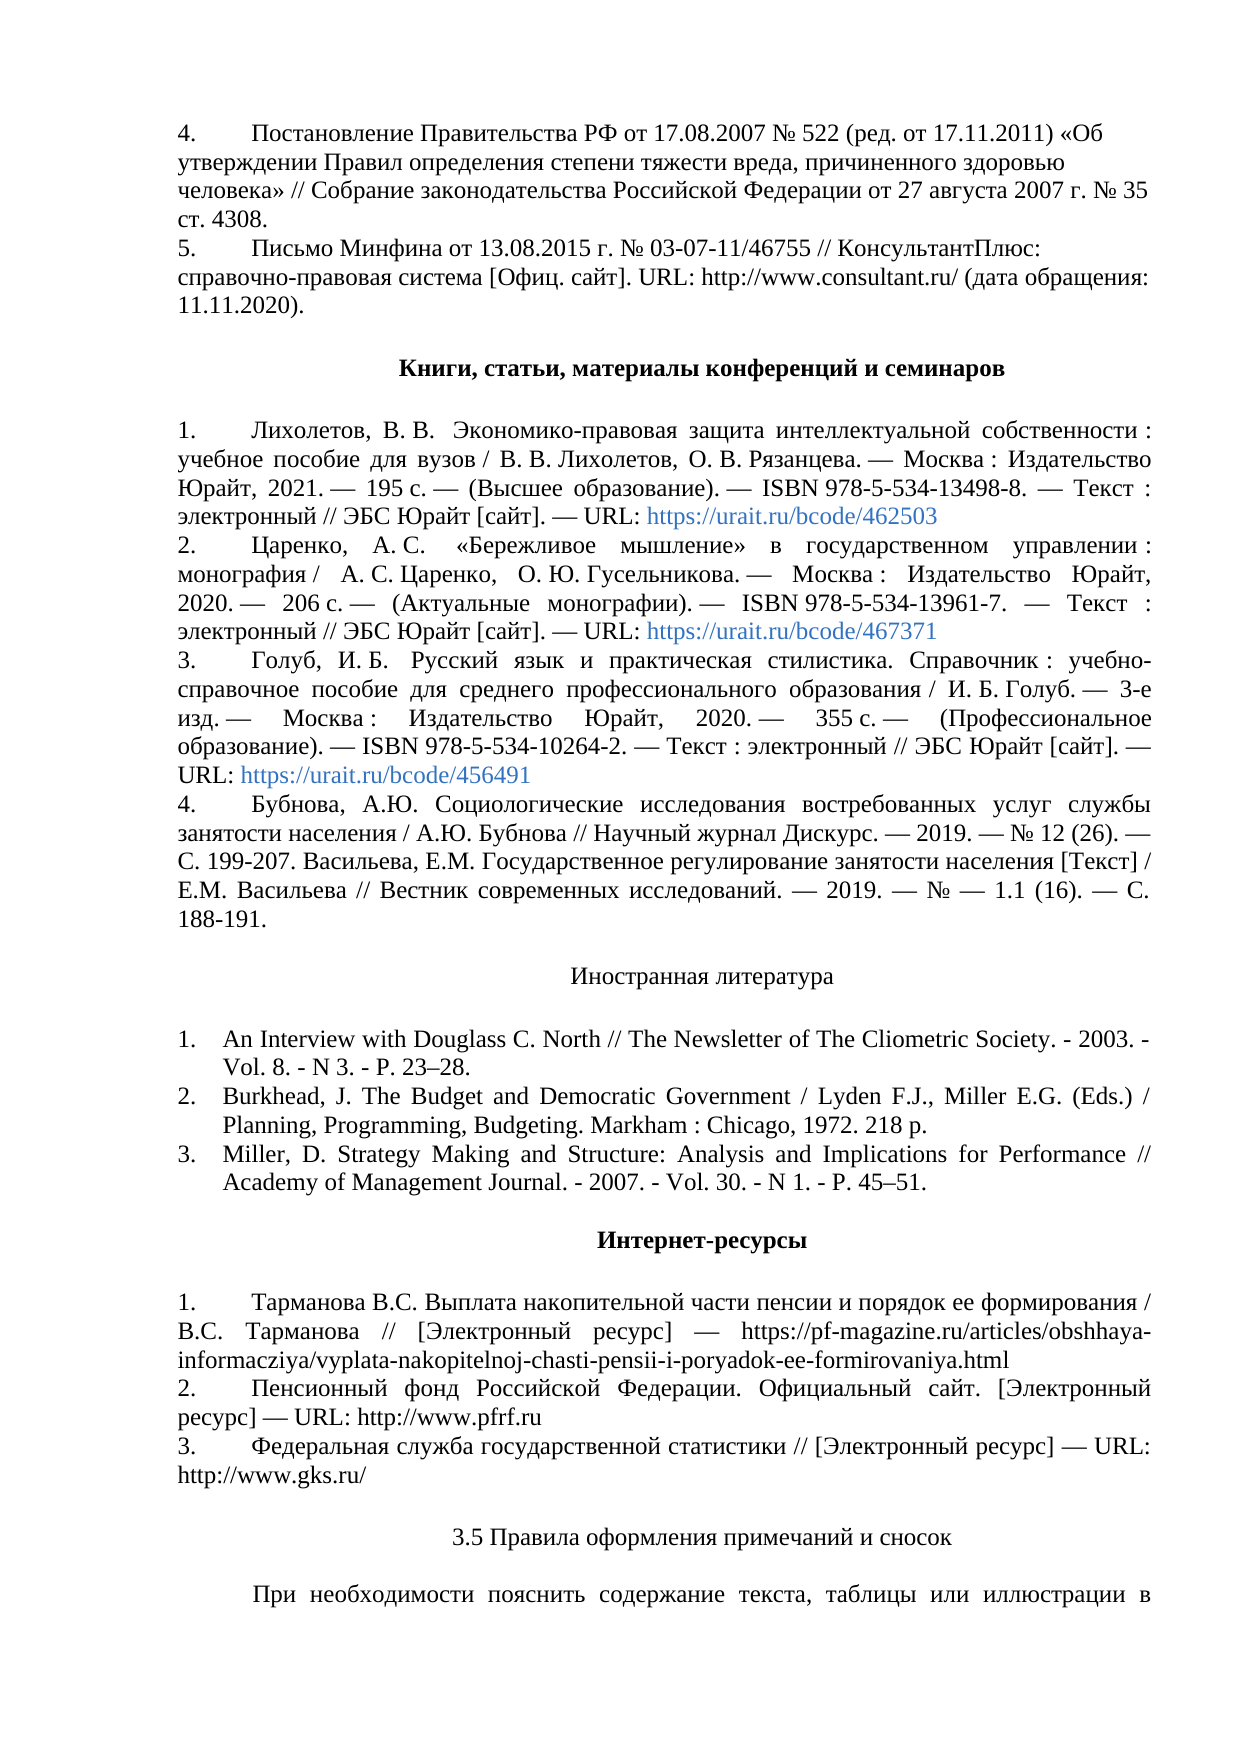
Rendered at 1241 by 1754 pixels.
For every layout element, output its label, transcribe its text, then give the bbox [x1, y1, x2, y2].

list Тарманова В.С. Выплата накопительной части пенсии и порядок ее формирования / В.С. Тарманова // [Электронный ресурс] — https://pf-magazine.ru/articles/obshhaya-informacziya/vyplata-nakopitelnoj-chasti-pensii-i-poryadok-ee-formirovaniya.html [177, 1287, 1152, 1373]
list Иностранная литература [177, 961, 1152, 990]
list An Interview with Douglass C. North // The Newsletter of The Cliometric Society. - 2003. - Vol. 8. - N 3. - P. 23–28. [177, 1024, 1152, 1081]
list Бубнова, А.Ю. Социологические исследования востребованных услуг службы занятости населения / А.Ю. Бубнова // Научный журнал Дискурс. — 2019. — № 12 (26). — С. 199-207. Васильева, Е.М. Государственное регулирование занятости населения [Текст] / Е.М. Васильева // Вестник современных исследований. — 2019. — № — 1.1 (16). — С. 188-191. [177, 789, 1152, 933]
list 3.5 Правила оформления примечаний и сносок [177, 1522, 1152, 1551]
list Burkhead, J. The Budget and Democratic Government / Lyden F.J., Miller E.G. (Eds.) / Planning, Programming, Budgeting. Markham : Chicago, 1972. 218 p. [177, 1081, 1152, 1139]
list Письмо Минфина от 13.08.2015 г. № 03-07-11/46755 // КонсультантПлюс: справочно-правовая система [Офиц. сайт]. URL: http://www.consultant.ru/ (дата обращения: 11.11.2020). [177, 233, 1152, 319]
list Федеральная служба государственной статистики // [Электронный ресурс] — URL: http://www.gks.ru/ [177, 1431, 1152, 1488]
list Постановление Правительства РФ от 17.08.2007 № 522 (ред. от 17.11.2011) «Об утверждении Правил определения степени тяжести вреда, причиненного здоровью человека» // Собрание законодательства Российской Федерации от 27 августа 2007 г. № 35 ст. 4308. [177, 118, 1152, 233]
list Интернет-ресурсы [177, 1225, 1152, 1254]
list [177, 1579, 1152, 1608]
list Книги, статьи, материалы конференций и семинаров [177, 353, 1152, 382]
list Пенсионный фонд Российской Федерации. Официальный сайт. [Электронный ресурс] — URL: http://www.pfrf.ru [177, 1373, 1152, 1431]
list Царенко, А. С. «Бережливое мышление» в государственном управлении : монография / А. С. Царенко, О. Ю. Гусельникова. — Москва : Издательство Юрайт, 2020. — 206 с. — (Актуальные монографии). — ISBN 978-5-534-13961-7. — Текст : электронный // ЭБС Юрайт [сайт]. — URL: https://urait.ru/bcode/467371 [177, 530, 1152, 645]
list Лихолетов, В. В. Экономико-правовая защита интеллектуальной собственности : учебное пособие для вузов / В. В. Лихолетов, О. В. Рязанцева. — Москва : Издательство Юрайт, 2021. — 195 с. — (Высшее образование). — ISBN 978-5-534-13498-8. — Текст : электронный // ЭБС Юрайт [сайт]. — URL: https://urait.ru/bcode/462503 [177, 415, 1152, 530]
list Голуб, И. Б. Русский язык и практическая стилистика. Справочник : учебно-справочное пособие для среднего профессионального образования / И. Б. Голуб. — 3-е изд. — Москва : Издательство Юрайт, 2020. — 355 с. — (Профессиональное образование). — ISBN 978-5-534-10264-2. — Текст : электронный // ЭБС Юрайт [сайт]. — URL: https://urait.ru/bcode/456491 [177, 645, 1152, 789]
list Miller, D. Strategy Making and Structure: Analysis and Implications for Performance // Academy of Management Journal. - 2007. - Vol. 30. - N 1. - P. 45–51. [177, 1139, 1152, 1196]
